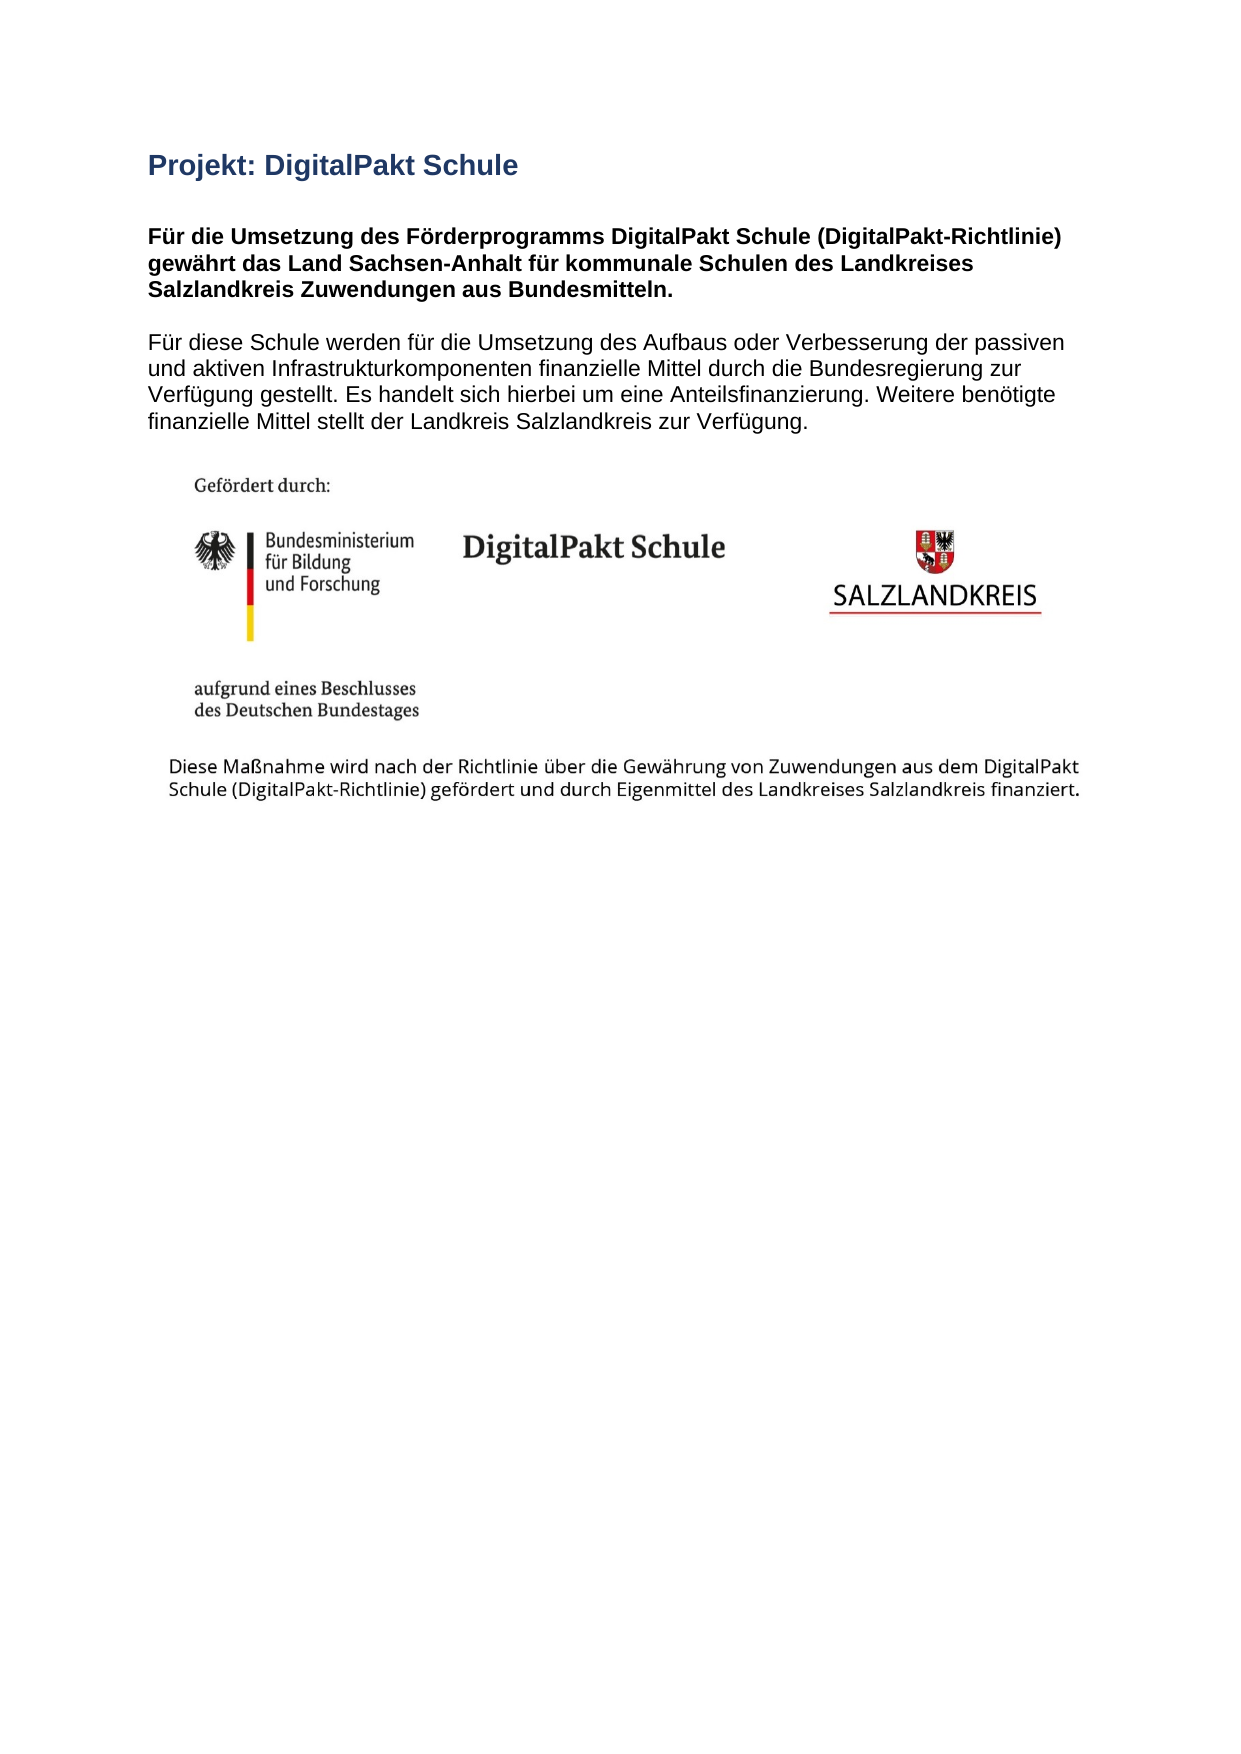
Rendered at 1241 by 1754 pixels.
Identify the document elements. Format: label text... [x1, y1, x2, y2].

text Projekt: DigitalPakt Schule [148, 148, 1093, 181]
text Für die Umsetzung des Förderprogramms DigitalPakt Schule (DigitalPakt-Richtlinie) gewährt das Land Sachsen-Anhalt für kommunale Schulen des Landkreises Salzlandkreis Zuwendungen aus Bundesmitteln. [148, 223, 1093, 302]
text Für diese Schule werden für die Umsetzung des Aufbaus oder Verbesserung der passiven und aktiven Infrastrukturkomponenten finanzielle Mittel durch die Bundesregierung zur Verfügung gestellt. Es handelt sich hierbei um eine Anteilsfinanzierung. Weitere benötigte finanzielle Mittel stellt der Landkreis Salzlandkreis zur Verfügung. [148, 328, 1093, 434]
picture [147, 460, 1093, 806]
